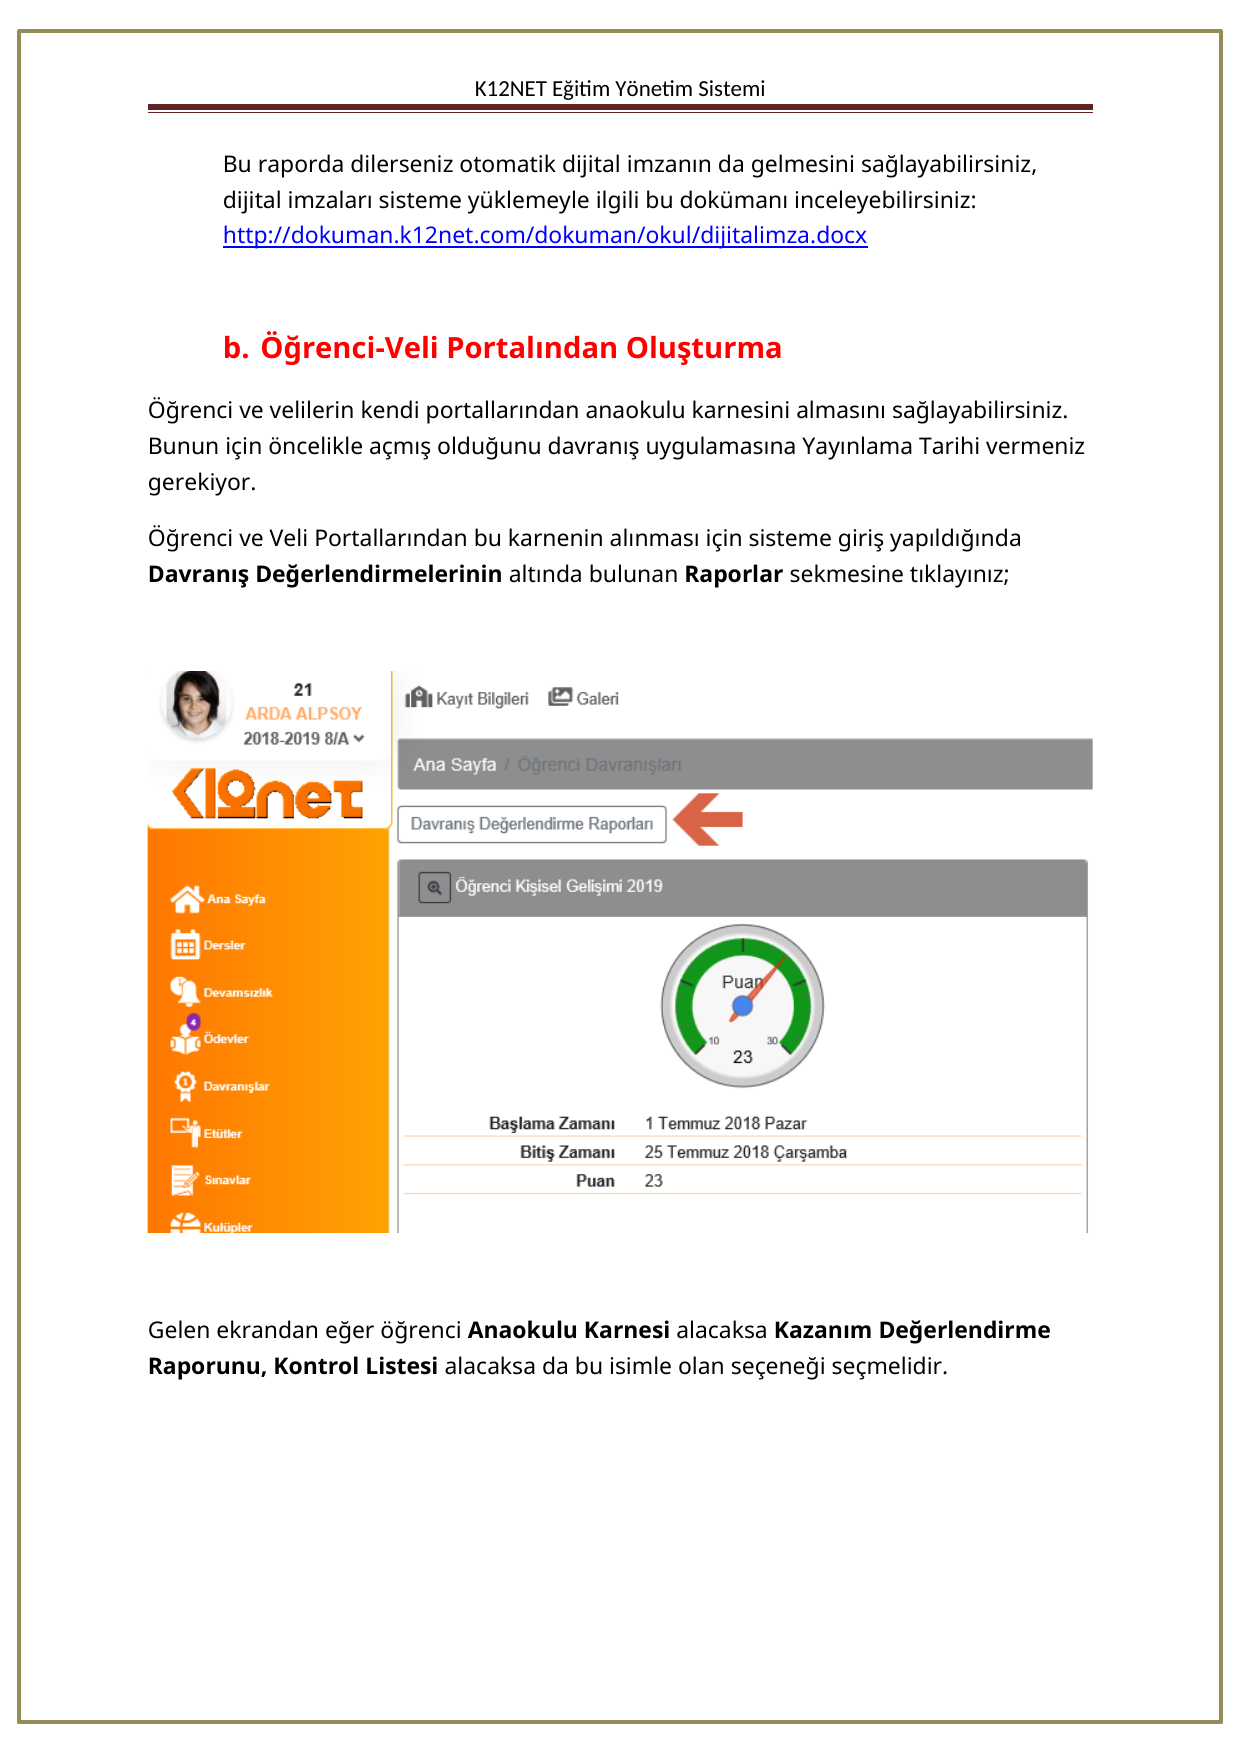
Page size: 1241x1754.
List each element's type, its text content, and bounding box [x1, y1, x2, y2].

picture [147, 671, 1093, 1233]
text Gelen ekrandan eğer öğrenci Anaokulu Karnesi alacaksa Kazanım Değerlendirme Raporunu, Kontrol Listesi alacaksa da bu isimle olan seçeneği seçmelidir. [148, 1314, 1093, 1381]
list Öğrenci-Veli Portalından Oluşturma [223, 327, 1093, 367]
list Bu raporda dilerseniz otomatik dijital imzanın da gelmesini sağlayabilirsiniz, dijital imzaları sisteme yüklemeyle ilgili bu dokümanı inceleyebilirsiniz: http://dokuman.k12net.com/dokuman/okul/dijitalimza.docx [223, 148, 1093, 251]
text Öğrenci ve velilerin kendi portallarından anaokulu karnesini almasını sağlayabilirsiniz. Bunun için öncelikle açmış olduğunu davranış uygulamasına Yayınlama Tarihi vermeniz gerekiyor. [148, 394, 1093, 497]
text Öğrenci ve Veli Portallarından bu karnenin alınması için sisteme giriş yapıldığında Davranış Değerlendirmelerinin altında bulunan Raporlar sekmesine tıklayınız; [148, 522, 1093, 589]
